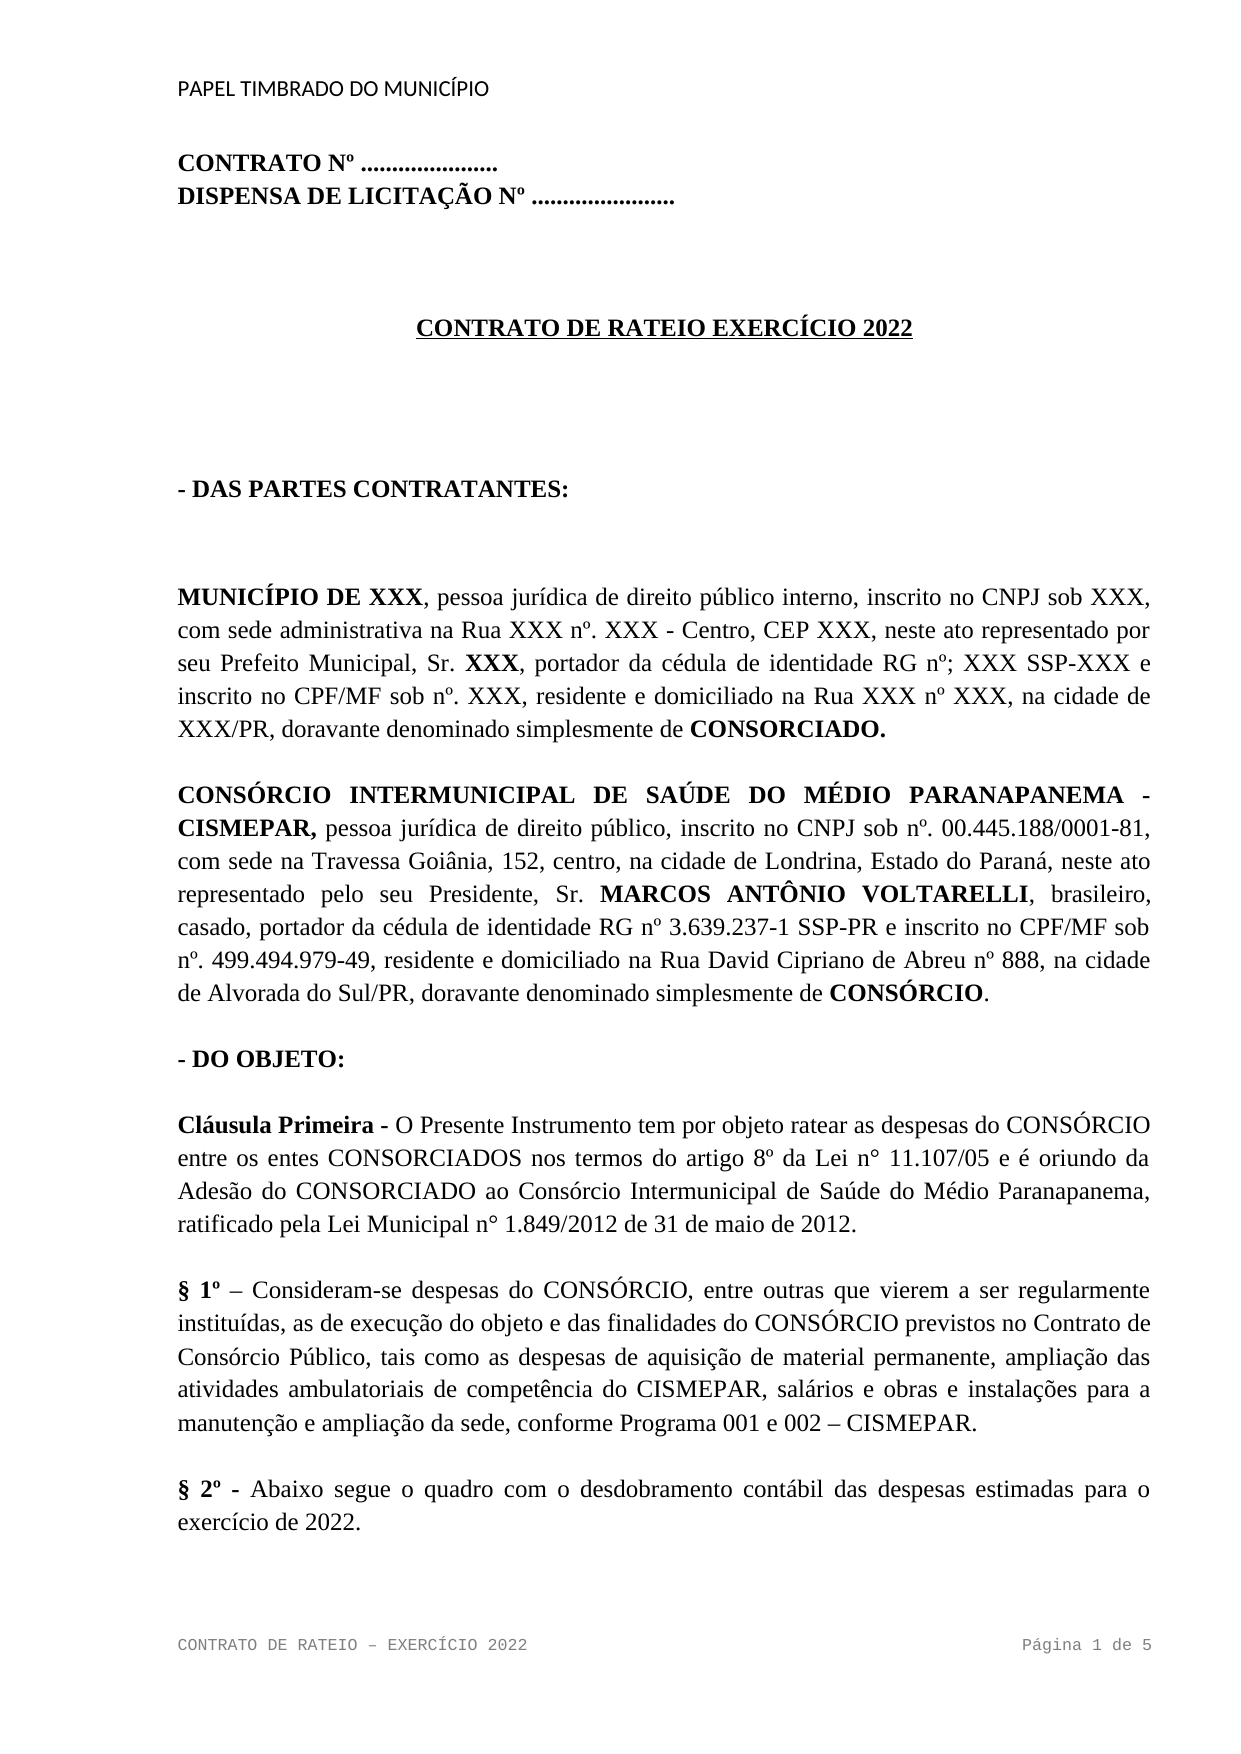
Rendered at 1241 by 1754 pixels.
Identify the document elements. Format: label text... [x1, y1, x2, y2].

text DISPENSA DE LICITAÇÃO Nº ....................... [177, 181, 1152, 209]
text CONTRATO Nº ...................... [177, 148, 1152, 176]
text § 2º - Abaixo segue o quadro com o desdobramento contábil das despesas estimadas para o exercício de 2022. [177, 1474, 1152, 1535]
text Cláusula Primeira - O Presente Instrumento tem por objeto ratear as despesas do CONSÓRCIO entre os entes CONSORCIADOS nos termos do artigo 8º da Lei n° 11.107/05 e é oriundo da Adesão do CONSORCIADO ao Consórcio Intermunicipal de Saúde do Médio Paranapanema, ratificado pela Lei Municipal n° 1.849/2012 de 31 de maio de 2012. [177, 1110, 1152, 1238]
text CONSÓRCIO INTERMUNICIPAL DE SAÚDE DO MÉDIO PARANAPANEMA - CISMEPAR, pessoa jurídica de direito público, inscrito no CNPJ sob nº. 00.445.188/0001-81, com sede na Travessa Goiânia, 152, centro, na cidade de Londrina, Estado do Paraná, neste ato representado pelo seu Presidente, Sr. MARCOS ANTÔNIO VOLTARELLI, brasileiro, casado, portador da cédula de identidade RG nº 3.639.237-1 SSP-PR e inscrito no CPF/MF sob nº. 499.494.979-49, residente e domiciliado na Rua David Cipriano de Abreu nº 888, na cidade de Alvorada do Sul/PR, doravante denominado simplesmente de CONSÓRCIO. [177, 780, 1152, 1007]
text CONTRATO DE RATEIO EXERCÍCIO 2022 [177, 313, 1152, 342]
text - DO OBJETO: [177, 1044, 1152, 1073]
text MUNICÍPIO DE XXX, pessoa jurídica de direito público interno, inscrito no CNPJ sob XXX, com sede administrativa na Rua XXX nº. XXX - Centro, CEP XXX, neste ato representado por seu Prefeito Municipal, Sr. XXX, portador da cédula de identidade RG nº; XXX SSP-XXX e inscrito no CPF/MF sob nº. XXX, residente e domiciliado na Rua XXX nº XXX, na cidade de XXX/PR, doravante denominado simplesmente de CONSORCIADO. [177, 582, 1152, 743]
text - DAS PARTES CONTRATANTES: [177, 474, 1152, 503]
text § 1º – Consideram-se despesas do CONSÓRCIO, entre outras que vierem a ser regularmente instituídas, as de execução do objeto e das finalidades do CONSÓRCIO previstos no Contrato de Consórcio Público, tais como as despesas de aquisição de material permanente, ampliação das atividades ambulatoriais de competência do CISMEPAR, salários e obras e instalações para a manutenção e ampliação da sede, conforme Programa 001 e 002 – CISMEPAR. [177, 1276, 1152, 1436]
